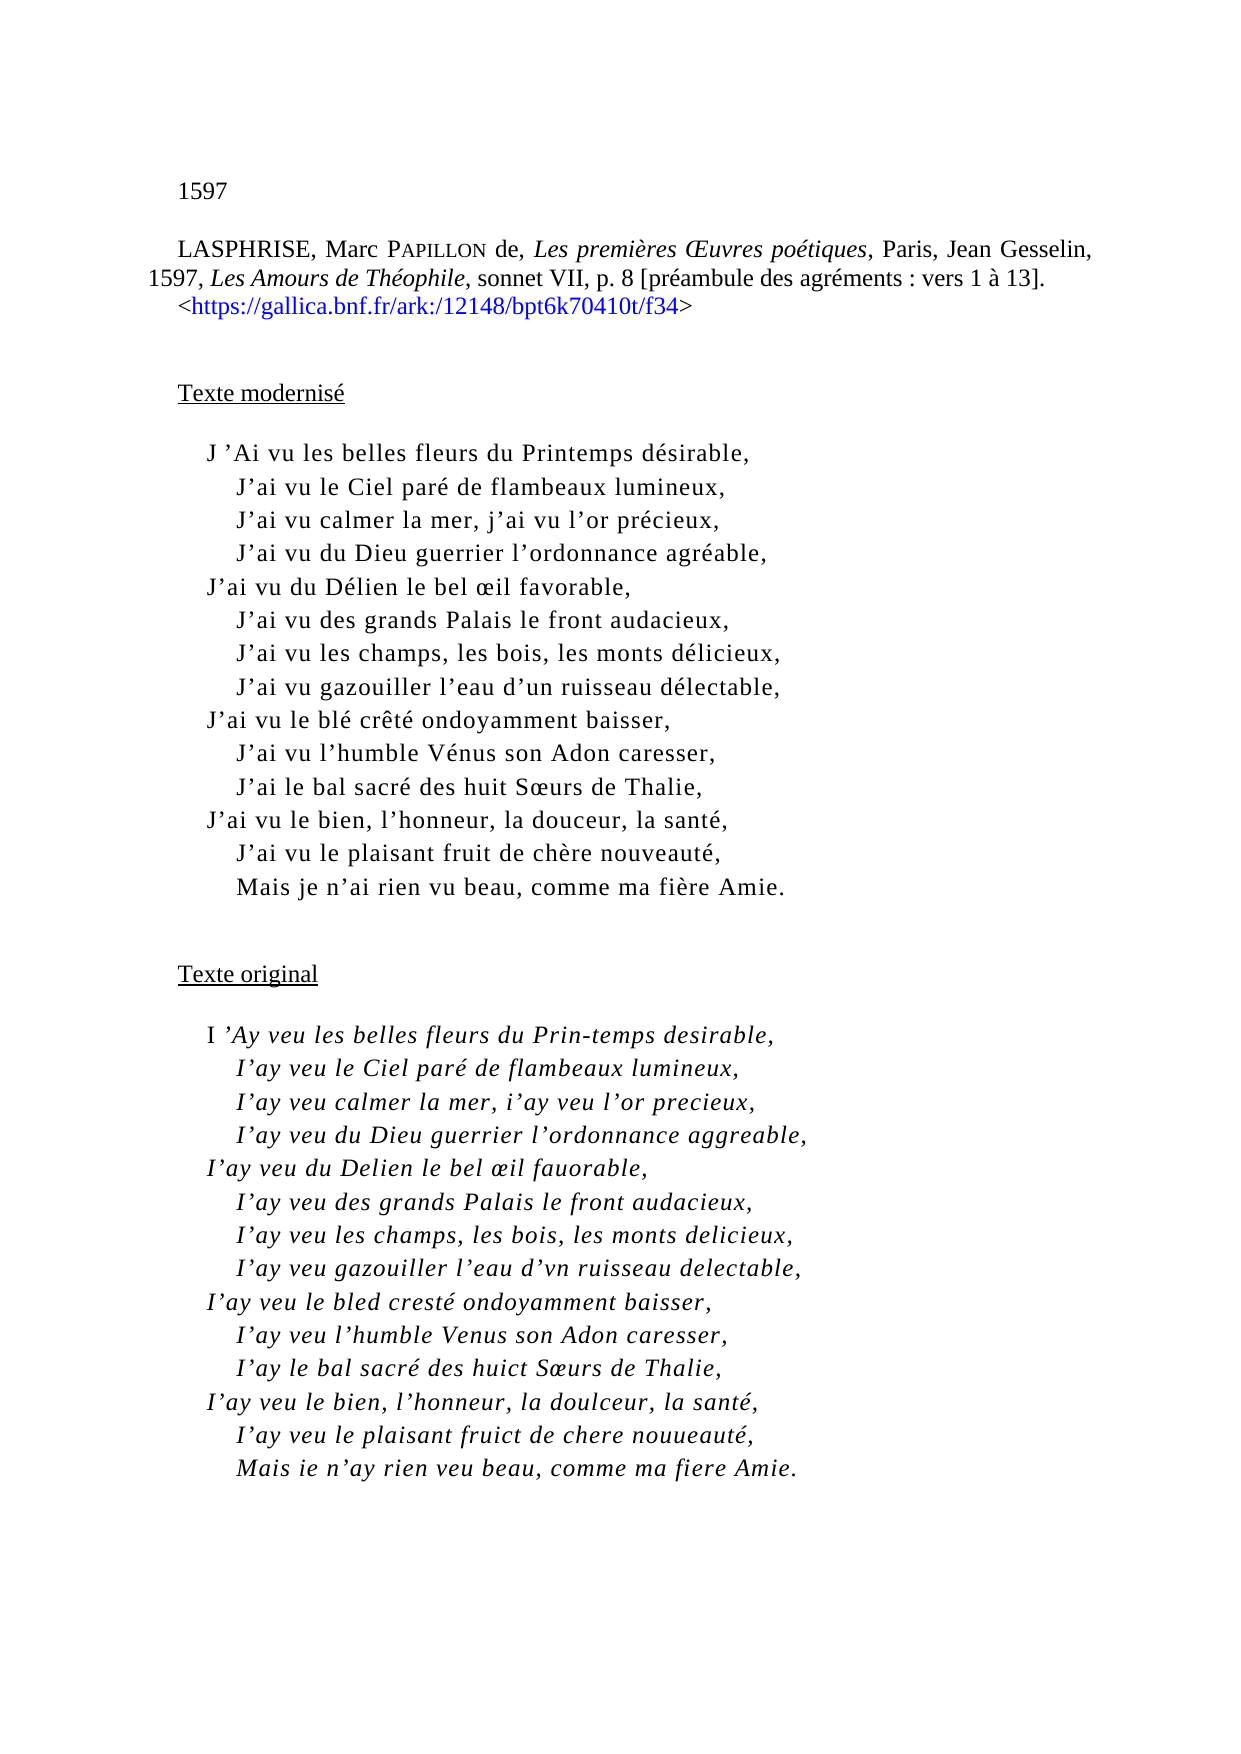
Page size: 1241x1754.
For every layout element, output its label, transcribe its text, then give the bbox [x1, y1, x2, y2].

text J’ai vu l’humble Vénus son Adon caresser, [236, 735, 1093, 768]
text I’ay veu du Dieu guerrier l’ordonnance aggreable, [236, 1117, 1093, 1150]
text ’Ai vu les belles fleurs du Printemps désirable, [207, 435, 1093, 468]
text <https://gallica.bnf.fr/ark:/12148/bpt6k70410t/f34> [148, 291, 1093, 320]
text J’ai vu gazouiller l’eau d’un ruisseau délectable, [236, 668, 1093, 702]
text J’ai vu le plaisant fruit de chère nouveauté, [236, 835, 1093, 868]
text Mais je n’ai rien vu beau, comme ma fière Amie. [236, 868, 1093, 902]
text J’ai vu le Ciel paré de flambeaux lumineux, [236, 468, 1093, 502]
text I’ay veu le bien, l’honneur, la doulceur, la santé, [207, 1383, 1093, 1417]
text I’ay veu le plaisant fruict de chere nouueauté, [236, 1417, 1093, 1450]
text I’ay veu le Ciel paré de flambeaux lumineux, [236, 1050, 1093, 1083]
text LASPHRISE, Marc Papillon de, Les premières Œuvres poétiques, Paris, Jean Gesselin, 1597, Les Amours de Théophile, sonnet VII, p. 8 [préambule des agréments : vers 1 à 13]. [148, 234, 1093, 291]
text I’ay le bal sacré des huict Sœurs de Thalie, [236, 1350, 1093, 1383]
text J’ai vu du Dieu guerrier l’ordonnance agréable, [236, 535, 1093, 568]
text J’ai vu du Délien le bel œil favorable, [207, 568, 1093, 602]
text J’ai le bal sacré des huit Sœurs de Thalie, [236, 768, 1093, 802]
text I’ay veu le bled cresté ondoyamment baisser, [207, 1283, 1093, 1317]
text J’ai vu le blé crêté ondoyamment baisser, [207, 702, 1093, 735]
text J’ai vu les champs, les bois, les monts délicieux, [236, 635, 1093, 668]
text I’ay veu les champs, les bois, les monts delicieux, [236, 1217, 1093, 1250]
text I’ay veu l’humble Venus son Adon caresser, [236, 1317, 1093, 1350]
text Texte modernisé [148, 378, 1093, 406]
text J’ai vu calmer la mer, j’ai vu l’or précieux, [236, 502, 1093, 535]
text I’ay veu calmer la mer, i’ay veu l’or precieux, [236, 1083, 1093, 1117]
text I’ay veu du Delien le bel œil fauorable, [207, 1150, 1093, 1183]
text 1597 [148, 176, 1093, 205]
text J’ai vu des grands Palais le front audacieux, [236, 602, 1093, 635]
text Texte original [148, 959, 1093, 988]
text Mais ie n’ay rien veu beau, comme ma fiere Amie. [236, 1450, 1093, 1483]
text I’ay veu des grands Palais le front audacieux, [236, 1183, 1093, 1217]
text ’Ay veu les belles fleurs du Prin-temps desirable, [207, 1017, 1093, 1050]
text J’ai vu le bien, l’honneur, la douceur, la santé, [207, 802, 1093, 835]
text I’ay veu gazouiller l’eau d’vn ruisseau delectable, [236, 1250, 1093, 1283]
